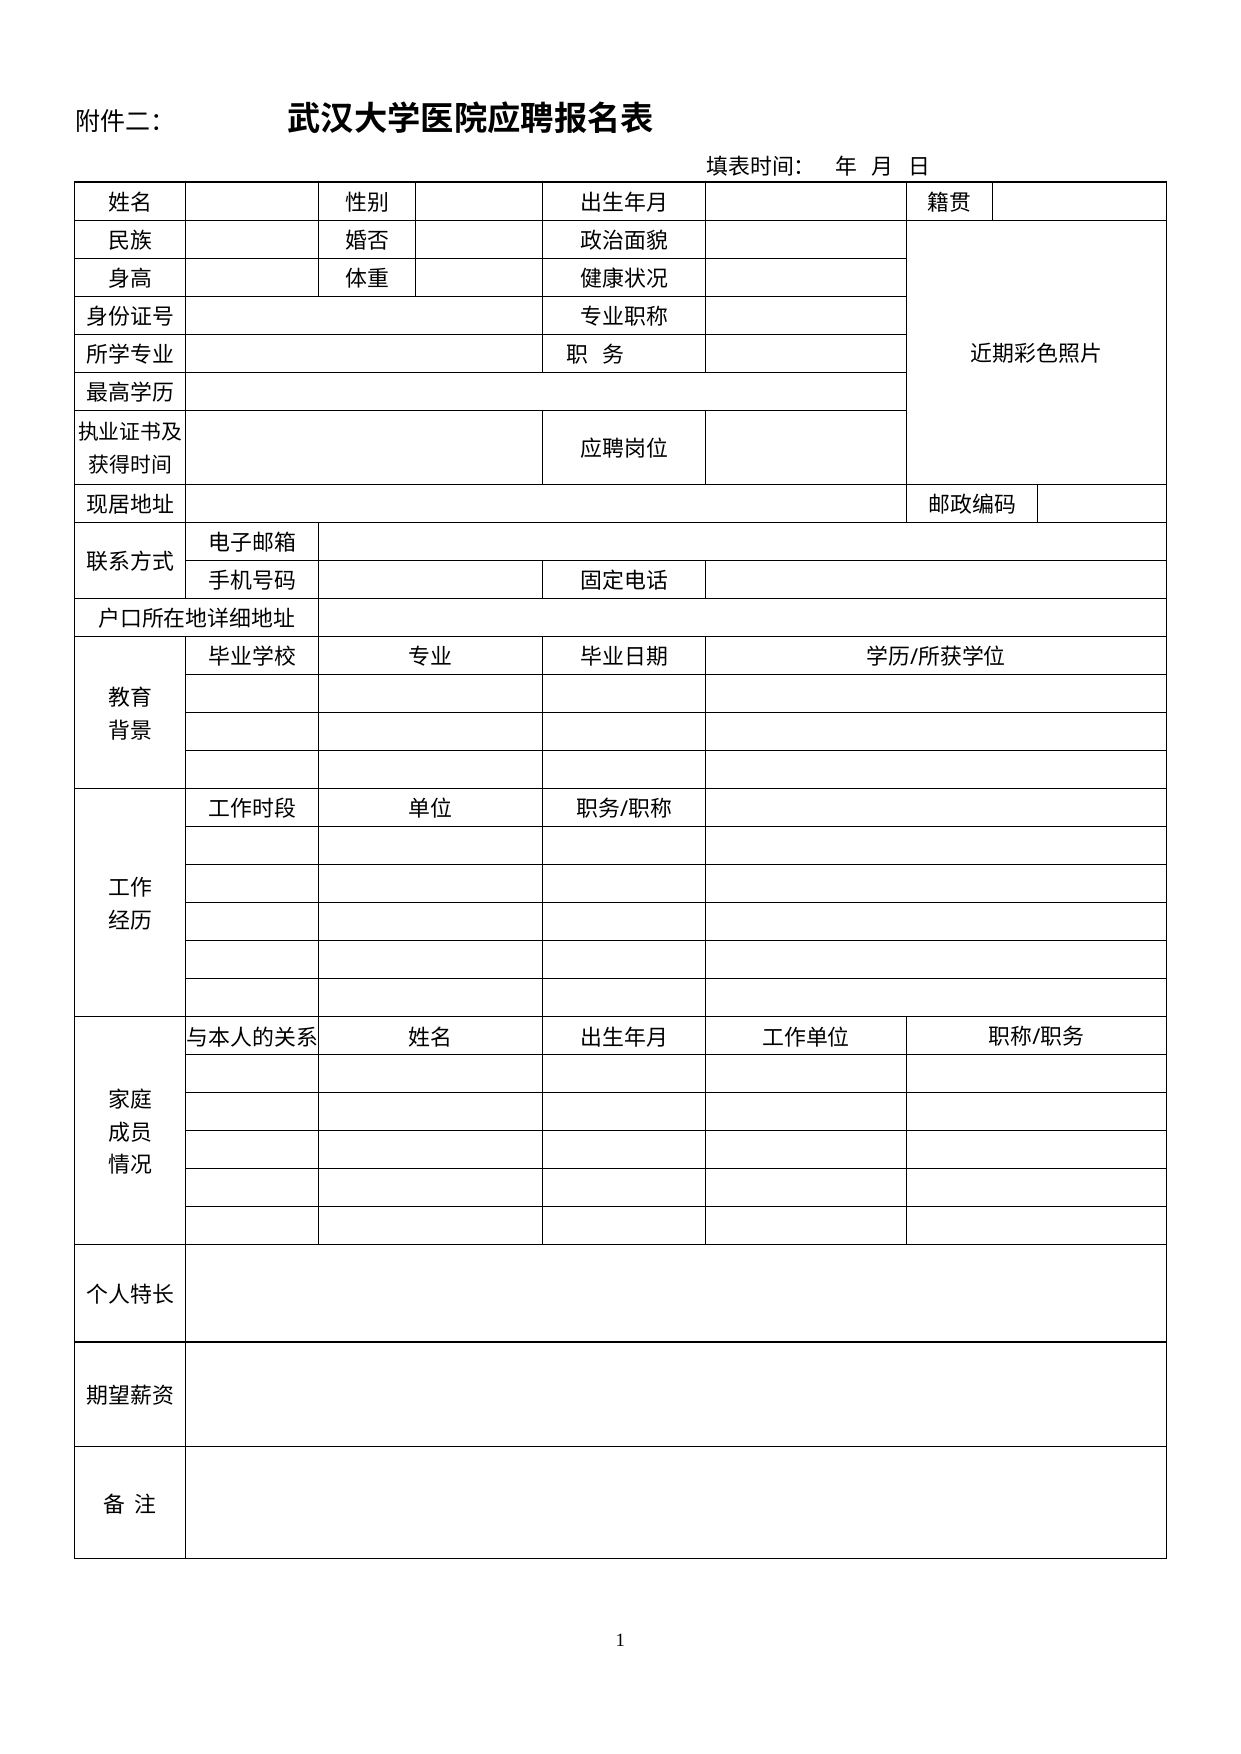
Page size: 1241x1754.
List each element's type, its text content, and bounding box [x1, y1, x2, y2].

table_cell 身份证号 [75, 297, 185, 333]
table_cell 学历/所获学位 [706, 637, 1166, 674]
table_cell 职称/职务 [907, 1017, 1166, 1054]
table_cell 民族 [75, 221, 185, 257]
table_cell [319, 1055, 542, 1092]
table_cell 与本人的关系 [186, 1017, 318, 1054]
table_cell [416, 259, 542, 296]
table_cell [543, 941, 705, 978]
table_cell 教育 背景 [75, 637, 185, 788]
table_cell 家庭 成员 情况 [75, 1017, 185, 1244]
table_cell [706, 259, 906, 296]
table_cell [706, 1131, 906, 1168]
table_cell 户口所在地详细地址 [75, 599, 318, 636]
table_cell [706, 1207, 906, 1244]
table_cell 邮政编码 [907, 485, 1037, 522]
table_cell 应聘岗位 [543, 411, 705, 483]
table_header 姓名 [75, 183, 185, 219]
table_cell [319, 751, 542, 788]
table_cell 姓名 [319, 1017, 542, 1054]
table_cell [186, 1093, 318, 1130]
table_header 性别 [319, 183, 415, 219]
table_cell 工作时段 [186, 789, 318, 826]
table_cell [706, 903, 1166, 940]
table_cell [186, 221, 318, 257]
table_cell [319, 903, 542, 940]
table_header [186, 183, 318, 219]
table_cell [1038, 485, 1166, 522]
table_cell [186, 1169, 318, 1206]
table_cell [186, 1245, 1166, 1341]
table_cell [543, 675, 705, 712]
table_cell [186, 713, 318, 750]
table_cell [186, 1447, 1166, 1558]
table_cell [543, 979, 705, 1016]
table_cell 手机号码 [186, 561, 318, 598]
table_cell [706, 789, 1166, 826]
table_cell [706, 941, 1166, 978]
table_cell [907, 1169, 1166, 1206]
table_cell [706, 411, 906, 483]
table_cell [186, 941, 318, 978]
table_cell 婚否 [319, 221, 415, 257]
text 附件二： 武汉大学医院应聘报名表 [75, 83, 1165, 149]
table_cell [706, 979, 1166, 1016]
table_cell 身高 [75, 259, 185, 296]
table_cell 联系方式 [75, 523, 185, 598]
table_cell [186, 979, 318, 1016]
table_cell [706, 297, 906, 333]
table_cell 现居地址 [75, 485, 185, 522]
table_cell [706, 561, 1166, 598]
table_cell 健康状况 [543, 259, 705, 296]
table_cell 备 注 [75, 1447, 185, 1558]
table_cell [186, 1207, 318, 1244]
table_cell [543, 1055, 705, 1092]
table_cell 出生年月 [543, 1017, 705, 1054]
table_cell 执业证书及 获得时间 [75, 411, 185, 483]
table_cell [543, 1131, 705, 1168]
table_cell [907, 1055, 1166, 1092]
table_cell [543, 1093, 705, 1130]
table_cell [907, 1207, 1166, 1244]
table_cell 毕业日期 [543, 637, 705, 674]
table_cell 所学专业 [75, 335, 185, 372]
table_cell [319, 1169, 542, 1206]
table_header 出生年月 [543, 183, 705, 219]
table_cell [186, 297, 542, 333]
table_cell 职务/职称 [543, 789, 705, 826]
table_cell 最高学历 [75, 373, 185, 409]
table_cell [319, 827, 542, 864]
table_cell [186, 1343, 1166, 1446]
table_cell [186, 259, 318, 296]
table_cell [319, 675, 542, 712]
table_cell 个人特长 [75, 1245, 185, 1341]
table_cell [186, 1131, 318, 1168]
table_cell [319, 865, 542, 902]
table_cell [319, 1207, 542, 1244]
table_cell [543, 751, 705, 788]
table_cell 单位 [319, 789, 542, 826]
table_cell 体重 [319, 259, 415, 296]
table_cell [319, 561, 542, 598]
table_cell [319, 941, 542, 978]
table_cell [543, 827, 705, 864]
table_cell [706, 865, 1166, 902]
table_cell 工作 经历 [75, 789, 185, 1016]
table_cell 毕业学校 [186, 637, 318, 674]
table_cell [706, 675, 1166, 712]
table_cell [543, 903, 705, 940]
table_cell [186, 1055, 318, 1092]
table_cell [543, 865, 705, 902]
table_header 籍贯 [907, 183, 992, 219]
table_cell [907, 1131, 1166, 1168]
table_cell [706, 1169, 906, 1206]
table_cell [706, 751, 1166, 788]
table_cell [416, 221, 542, 257]
table_cell [706, 1055, 906, 1092]
table_header [706, 183, 906, 219]
table_cell [319, 713, 542, 750]
table_cell 工作单位 [706, 1017, 906, 1054]
table_cell [543, 1207, 705, 1244]
table_header [416, 183, 542, 219]
table_cell 期望薪资 [75, 1343, 185, 1446]
table_cell [186, 335, 542, 372]
table_cell [186, 675, 318, 712]
table_cell 专业 [319, 637, 542, 674]
table_cell [319, 599, 1166, 636]
text 填表时间： 年 月 日 [75, 149, 1165, 181]
table_cell [319, 979, 542, 1016]
table_header [993, 183, 1166, 219]
table_cell [186, 903, 318, 940]
table_cell [543, 1169, 705, 1206]
table_cell [319, 1093, 542, 1130]
table_cell 近期彩色照片 [907, 221, 1166, 483]
table_cell [706, 1093, 906, 1130]
table_cell [319, 523, 1166, 559]
table_cell [186, 827, 318, 864]
table_cell [706, 335, 906, 372]
table_cell 政治面貌 [543, 221, 705, 257]
table_cell [186, 485, 906, 522]
table_cell [706, 713, 1166, 750]
table_cell 电子邮箱 [186, 523, 318, 559]
table_cell [186, 865, 318, 902]
table_cell 职 务 [543, 335, 705, 372]
table_cell 固定电话 [543, 561, 705, 598]
table_cell [186, 751, 318, 788]
table_cell 专业职称 [543, 297, 705, 333]
table_cell [706, 221, 906, 257]
table_cell [706, 827, 1166, 864]
table_cell [186, 411, 542, 483]
table_cell [319, 1131, 542, 1168]
table_cell [543, 713, 705, 750]
table_cell [907, 1093, 1166, 1130]
table_cell [186, 373, 906, 409]
